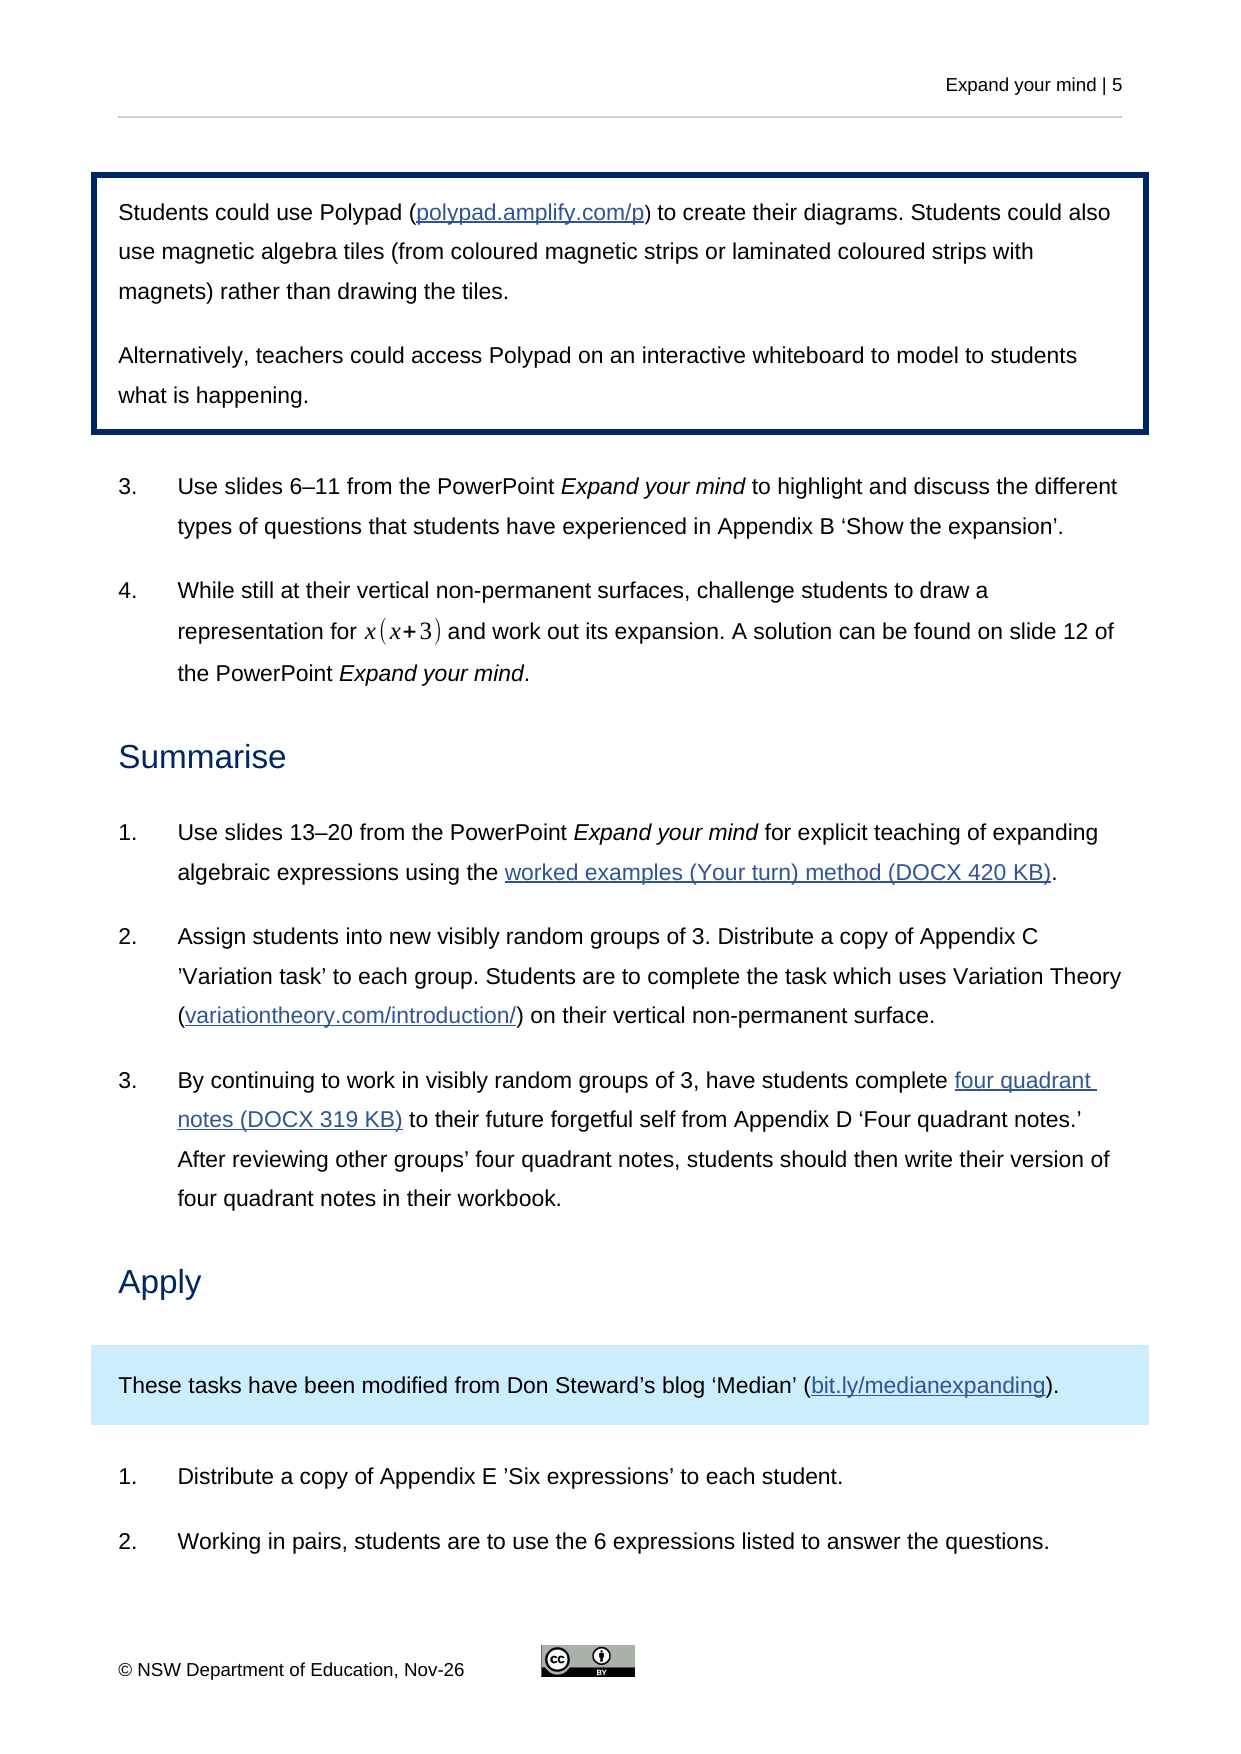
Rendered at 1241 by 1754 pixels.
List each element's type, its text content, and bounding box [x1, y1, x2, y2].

list Working in pairs, students are to use the 6 expressions listed to answer the questions. [118, 1528, 1122, 1554]
picture [541, 1645, 635, 1677]
text These tasks have been modified from Don Steward’s blog ‘Median’ (bit.ly/medianexpanding). [97, 1351, 1143, 1419]
list By continuing to work in visibly random groups of 3, have students complete four quadrant notes (DOCX 319 KB) to their future forgetful self from Appendix D ‘Four quadrant notes.’ After reviewing other groups’ four quadrant notes, students should then write their version of four quadrant notes in their workbook. [118, 1067, 1122, 1211]
list Use slides 13–20 from the PowerPoint Expand your mind for explicit teaching of expanding algebraic expressions using the worked examples (Your turn) method (DOCX 420 KB). [118, 819, 1122, 885]
list While still at their vertical non-permanent surfaces, challenge students to draw a representation for and work out its expansion. A solution can be found on slide 12 of the PowerPoint Expand your mind. [118, 577, 1122, 686]
list Assign students into new visibly random groups of 3. Distribute a copy of Appendix C ’Variation task’ to each group. Students are to complete the task which uses Variation Theory (variationtheory.com/introduction/) on their vertical non-permanent surface. [118, 923, 1122, 1028]
subtitle Apply [118, 1262, 1122, 1301]
list Distribute a copy of Appendix E ’Six expressions’ to each student. [118, 1463, 1122, 1490]
list Use slides 6–11 from the PowerPoint Expand your mind to highlight and discuss the different types of questions that students have experienced in Appendix B ‘Show the expansion’. [118, 473, 1122, 539]
subtitle Summarise [118, 737, 1122, 775]
text Students could use Polypad (polypad.amplify.com/p) to create their diagrams. Students could also use magnetic algebra tiles (from coloured magnetic strips or laminated coloured strips with magnets) rather than drawing the tiles. [97, 178, 1143, 304]
text Alternatively, teachers could access Polypad on an interactive whiteboard to model to students what is happening. [97, 315, 1143, 429]
